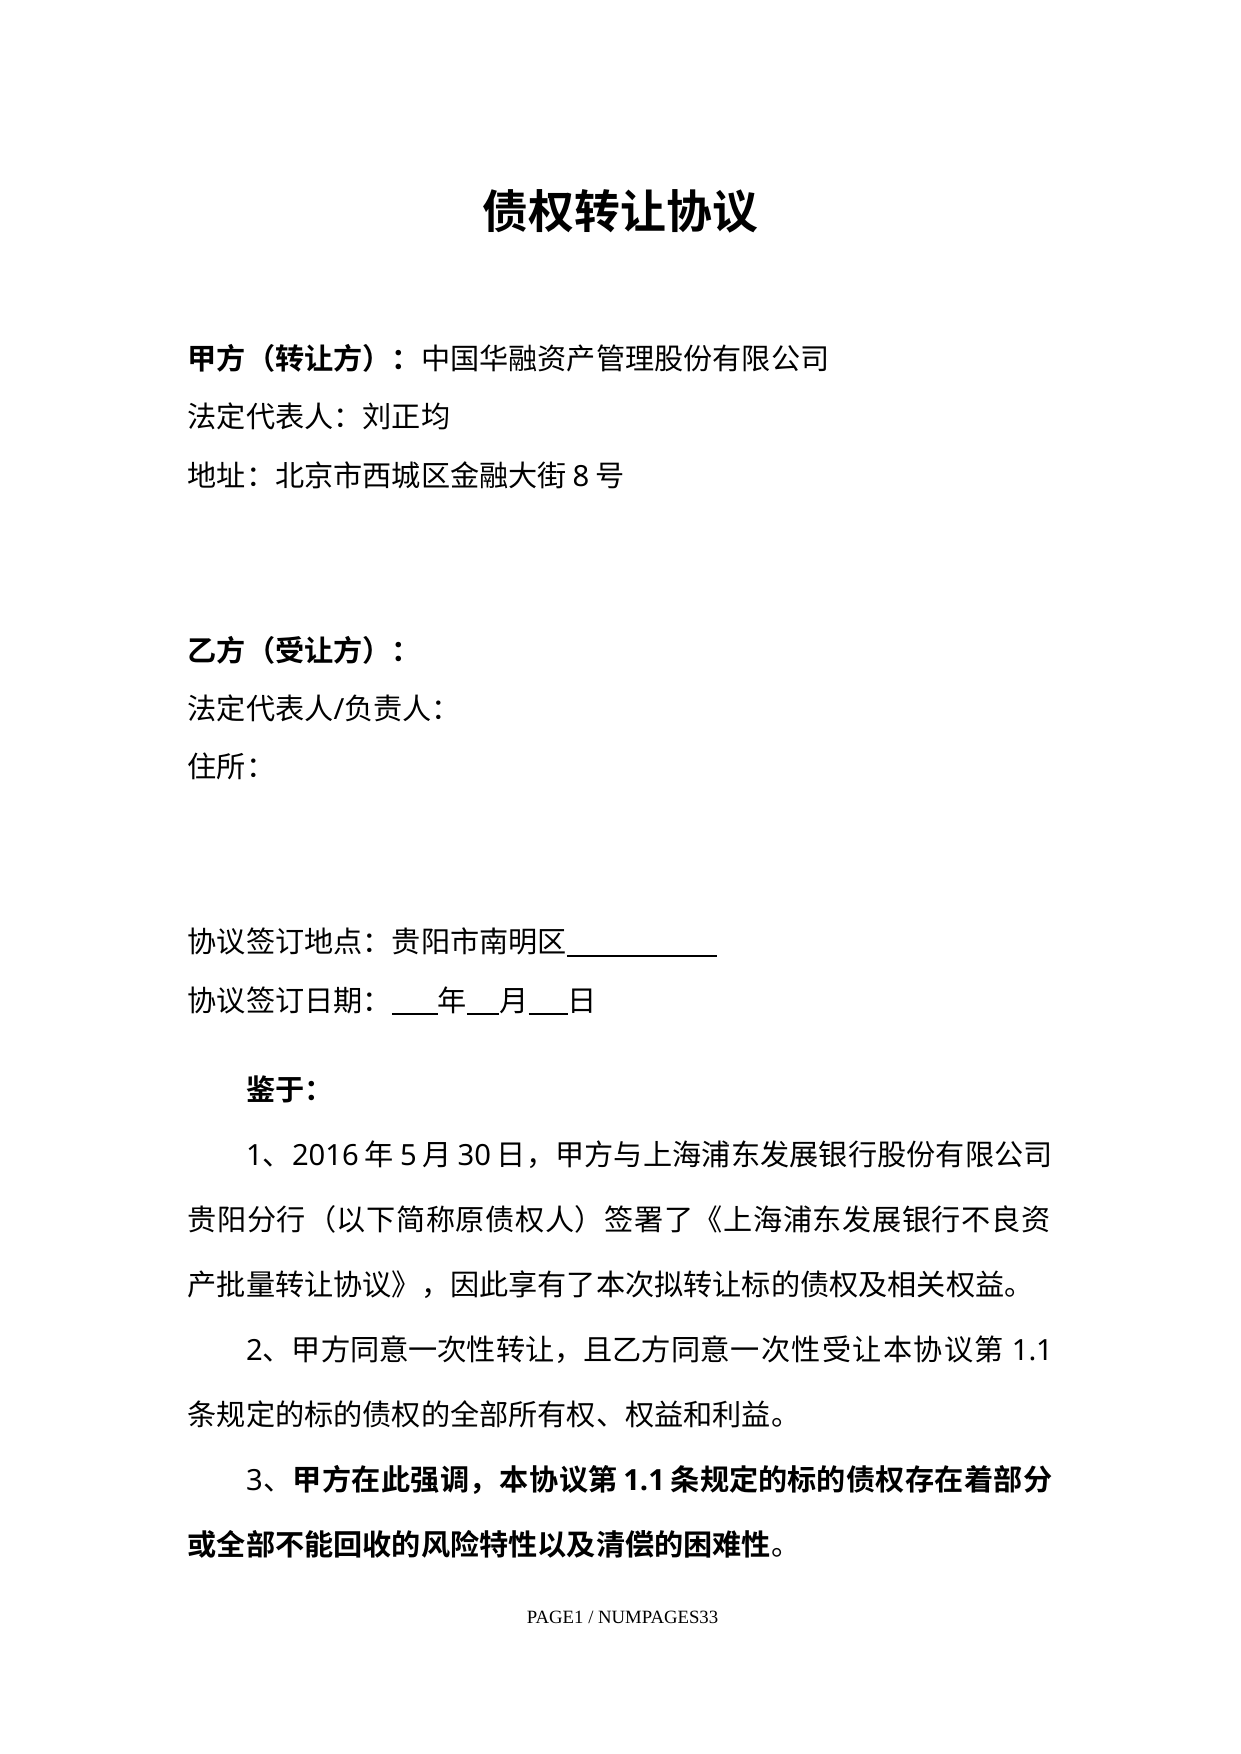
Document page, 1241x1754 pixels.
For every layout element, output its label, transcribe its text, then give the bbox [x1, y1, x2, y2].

text 鉴于： [187, 1055, 1053, 1120]
text 协议签订日期： 年 月 日 [187, 964, 1053, 1023]
text 乙方（受让方）： [187, 614, 1053, 673]
text 法定代表人：刘正均 [187, 381, 1053, 439]
text 法定代表人/负责人： [187, 673, 1053, 731]
text 甲方（转让方）：中国华融资产管理股份有限公司 [187, 323, 1053, 381]
text 2、甲方同意一次性转让，且乙方同意一次性受让本协议第1.1条规定的标的债权的全部所有权、权益和利益。 [187, 1315, 1053, 1445]
text 地址：北京市西城区金融大街8号 [187, 439, 1053, 498]
text 1、2016年5月30日，甲方与上海浦东发展银行股份有限公司贵阳分行（以下简称原债权人）签署了《上海浦东发展银行不良资产批量转让协议》，因此享有了本次拟转让标的债权及相关权益。 [187, 1120, 1053, 1315]
text 3、甲方在此强调，本协议第1.1条规定的标的债权存在着部分或全部不能回收的风险特性以及清偿的困难性。 [187, 1445, 1053, 1575]
text 债权转让协议 [187, 160, 1053, 258]
text 协议签订地点：贵阳市南明区 [187, 906, 1053, 964]
text 住所： [187, 731, 1053, 789]
